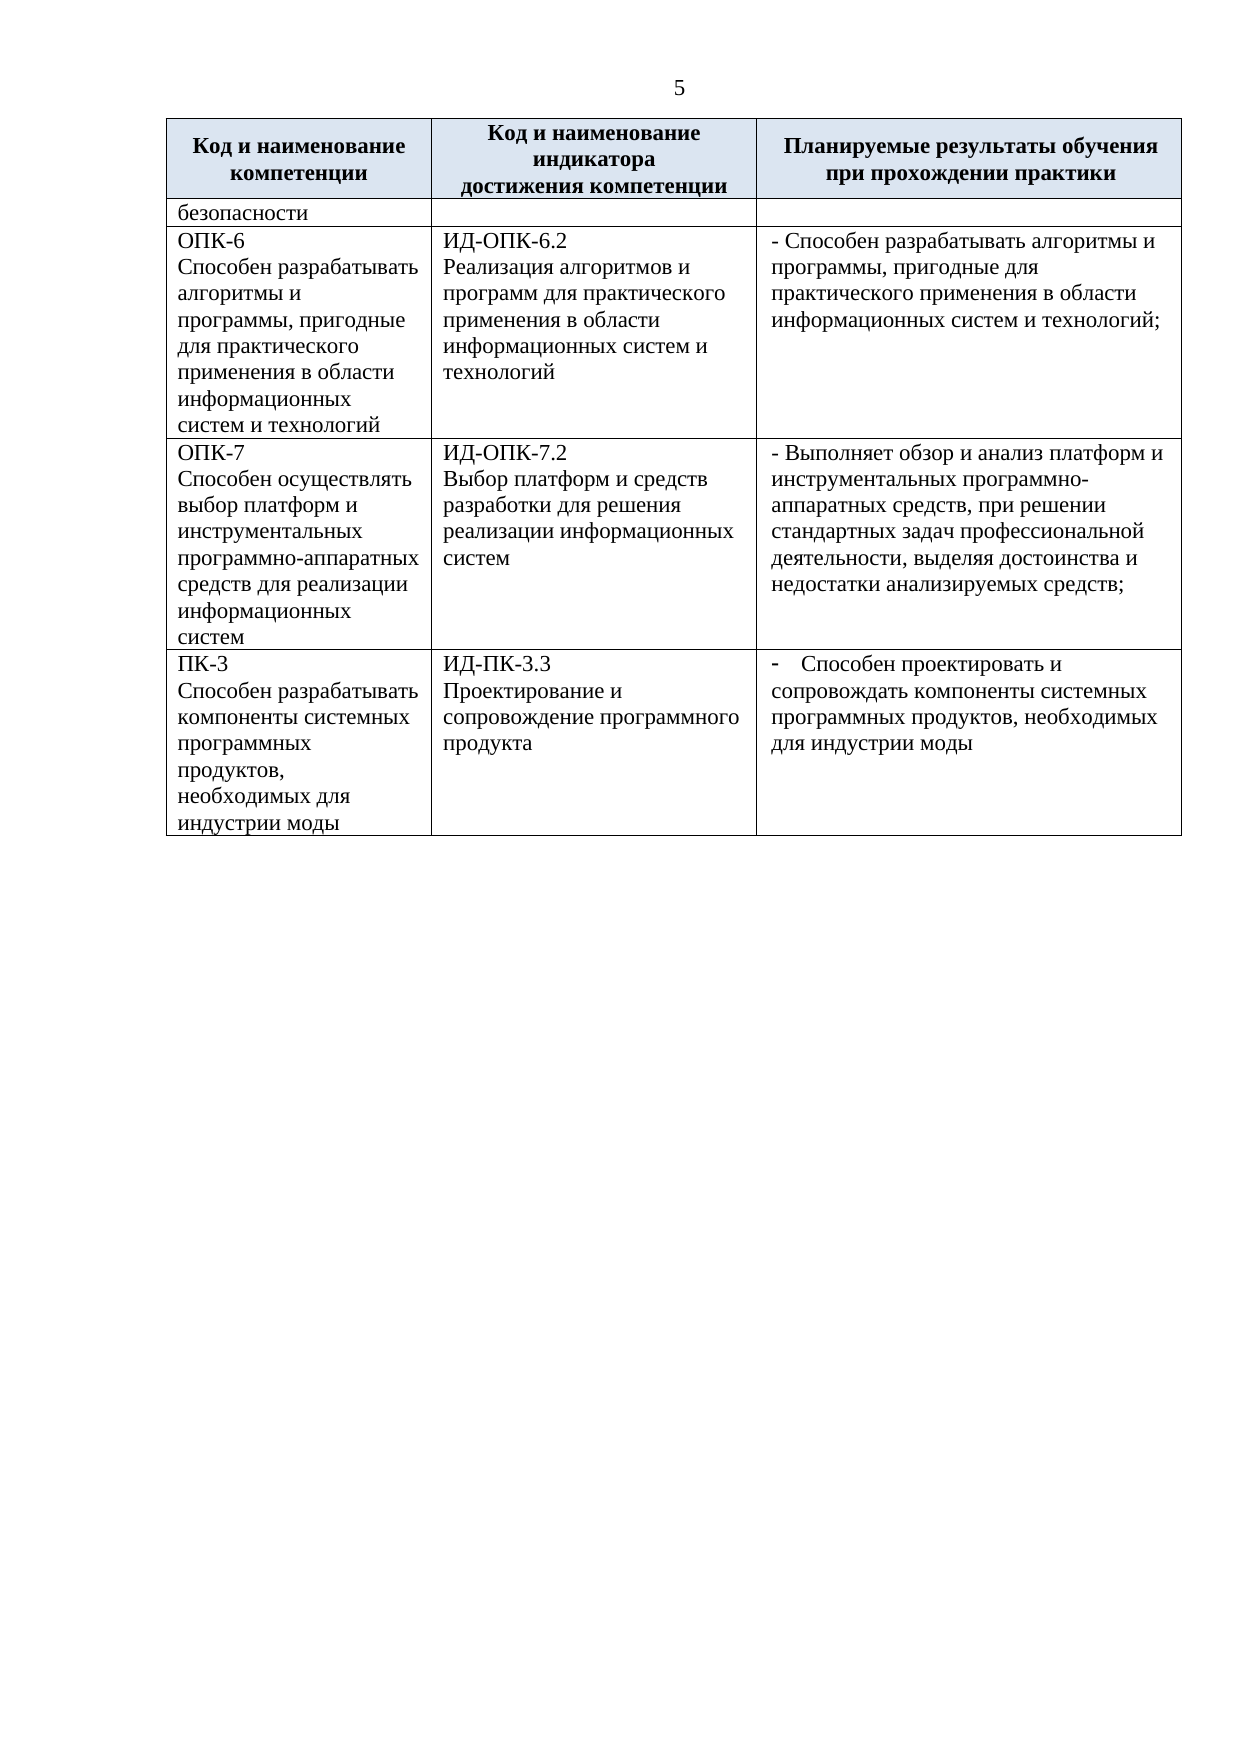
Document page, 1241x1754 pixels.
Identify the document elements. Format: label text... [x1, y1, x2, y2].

table_header Код и наименование компетенции [167, 119, 431, 198]
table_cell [167, 199, 431, 226]
table_cell - Способен разрабатывать алгоритмы и программы, пригодные для практического применения в области информационных систем и технологий; [757, 227, 1181, 437]
table_cell ИД-ОПК-6.2 Реализация алгоритмов и программ для практического применения в области информационных систем и технологий [432, 227, 756, 437]
table_cell ОПК-7 Способен осуществлять выбор платформ и инструментальных программно-аппаратных средств для реализации информационных систем [167, 439, 431, 649]
table_cell ИД-ПК-3.3 Проектирование и сопровождение программного продукта [432, 650, 756, 835]
table_cell ПК-3 Способен разрабатывать компоненты системных программных продуктов, необходимых для индустрии моды [167, 650, 431, 835]
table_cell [757, 199, 1181, 226]
table_header Планируемые результаты обучения при прохождении практики [757, 119, 1181, 198]
table_cell Способен проектировать и сопровождать компоненты системных программных продуктов, необходимых для индустрии моды [757, 650, 1181, 835]
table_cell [432, 199, 756, 226]
table_cell ИД-ОПК-7.2 Выбор платформ и средств разработки для решения реализации информационных систем [432, 439, 756, 649]
table_cell ОПК-6 Способен разрабатывать алгоритмы и программы, пригодные для практического применения в области информационных систем и технологий [167, 227, 431, 437]
table_cell - Выполняет обзор и анализ платформ и инструментальных программно-аппаратных средств, при решении стандартных задач профессиональной деятельности, выделяя достоинства и недостатки анализируемых средств; [757, 439, 1181, 649]
table_header Код и наименование индикатора достижения компетенции [432, 119, 756, 198]
